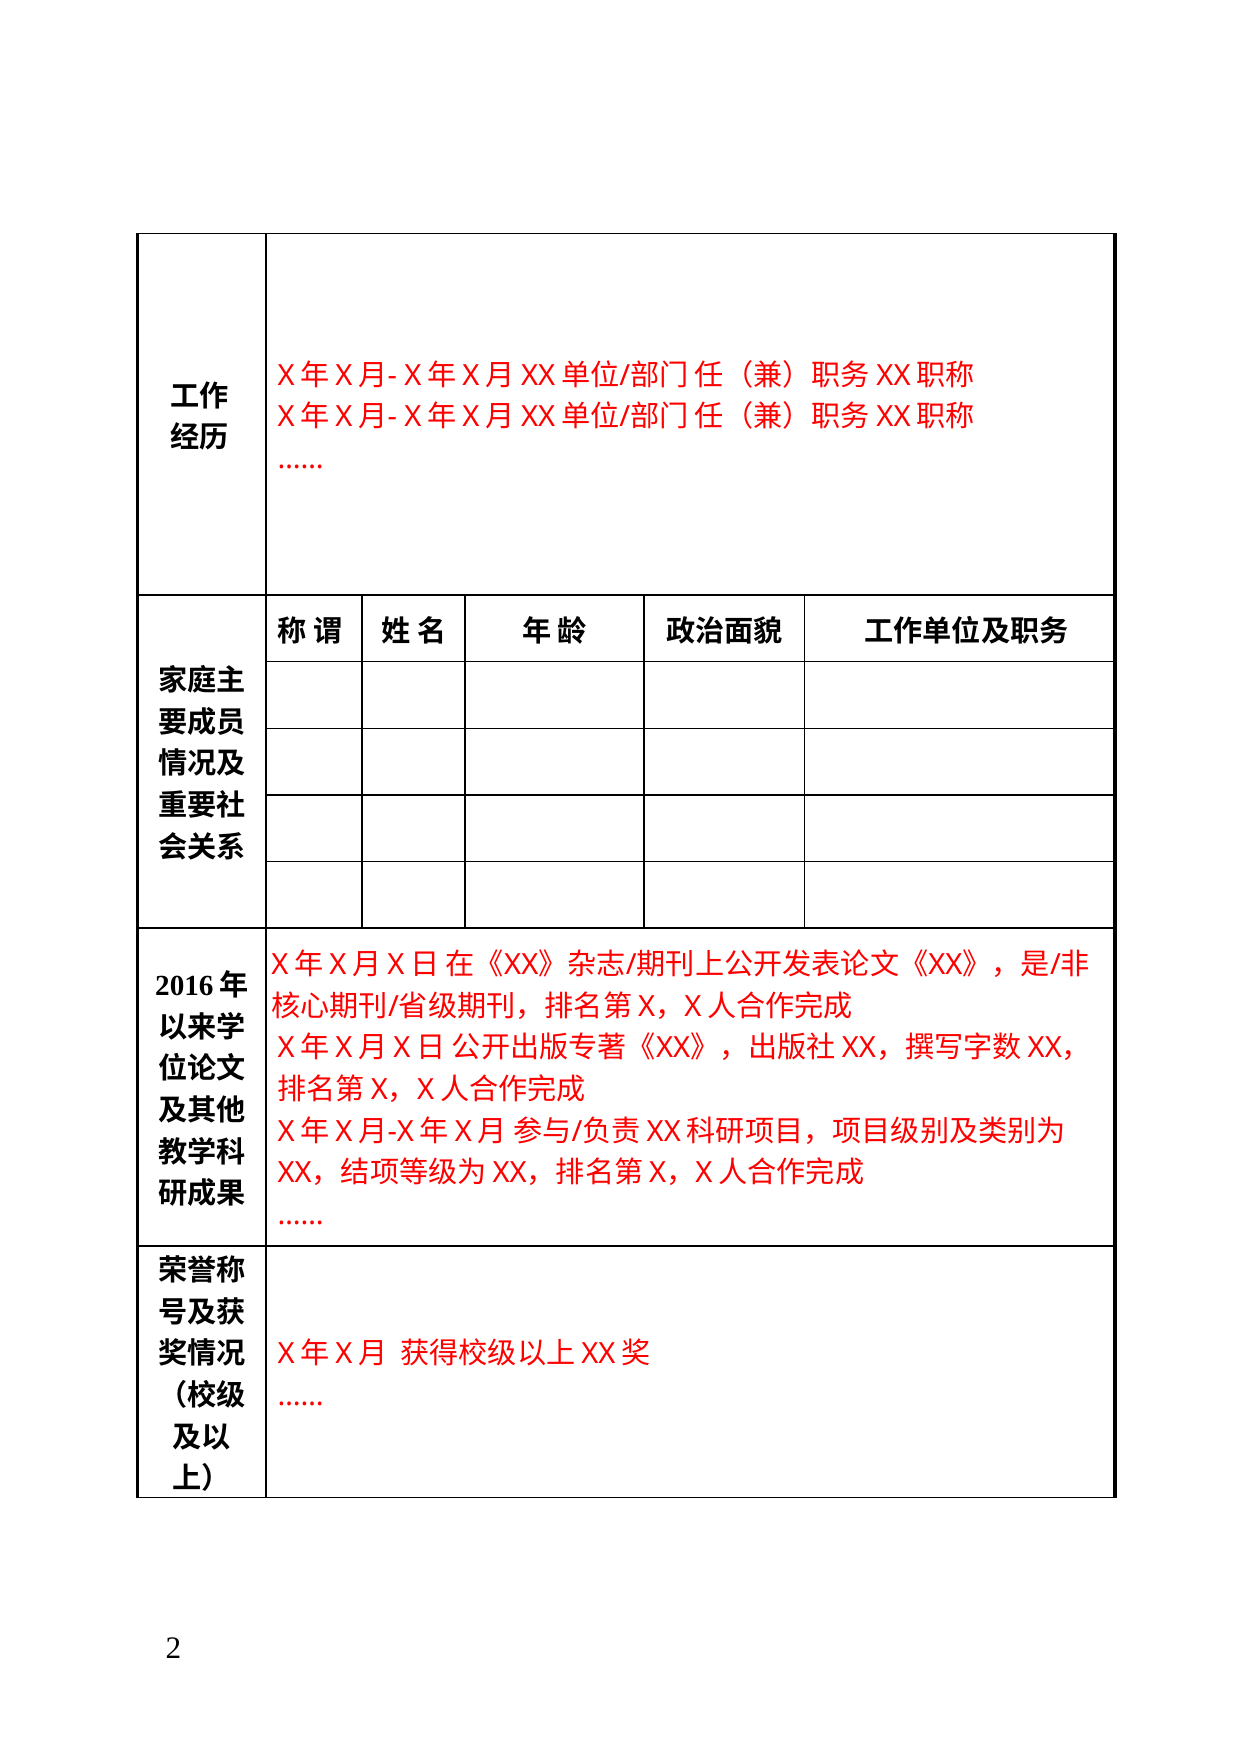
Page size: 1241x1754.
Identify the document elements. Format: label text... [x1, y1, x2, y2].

table_cell 姓 名 [363, 596, 464, 661]
table_cell [267, 796, 361, 861]
table_cell [363, 662, 464, 727]
table_cell [805, 662, 1113, 727]
table_cell X年X月 获得校级以上XX奖 …… [267, 1247, 1113, 1497]
table_cell [267, 662, 361, 727]
table_cell X年X月- X年X月 XX单位/部门 任（兼）职务 XX职称 X年X月- X年X月 XX单位/部门 任（兼）职务 XX职称 …… [267, 234, 1113, 594]
table_cell [645, 729, 804, 794]
table_cell 工作单位及职务 [805, 596, 1113, 661]
table_cell 家庭主要成员情况及重要社会关系 [139, 596, 265, 927]
table_cell X年X月X日 在《XX》杂志/期刊上公开发表论文《XX》，是/非核心期刊/省级期刊，排名第X，X人合作完成 X年X月X日 公开出版专著《XX》，出版社XX，撰写字数XX，排名第X，X人合作完成 X年X月-X年X月 参与/负责XX科研项目，项目级别及类别为XX，结项等级为XX，排名第X，X人合作完成 …… [267, 929, 1113, 1245]
table_cell [805, 862, 1113, 927]
table_cell 荣誉称号及获奖情况（校级及以上） [139, 1247, 265, 1497]
table_cell 政治面貌 [645, 596, 804, 661]
table_cell 称 谓 [267, 596, 361, 661]
table_cell [363, 862, 464, 927]
table_cell [267, 729, 361, 794]
table_cell [466, 796, 643, 861]
table_cell 2016年以来学位论文及其他教学科研成果 [139, 929, 265, 1245]
table_cell [267, 862, 361, 927]
table_cell [466, 662, 643, 727]
table_cell [466, 729, 643, 794]
table_cell [645, 862, 804, 927]
table_cell [363, 729, 464, 794]
table_cell [805, 729, 1113, 794]
table_cell [363, 796, 464, 861]
table_cell [805, 796, 1113, 861]
table_cell 年 龄 [466, 596, 643, 661]
table_cell [645, 796, 804, 861]
table_cell [466, 862, 643, 927]
table_cell [645, 662, 804, 727]
table_cell 工作 经历 [139, 234, 265, 594]
